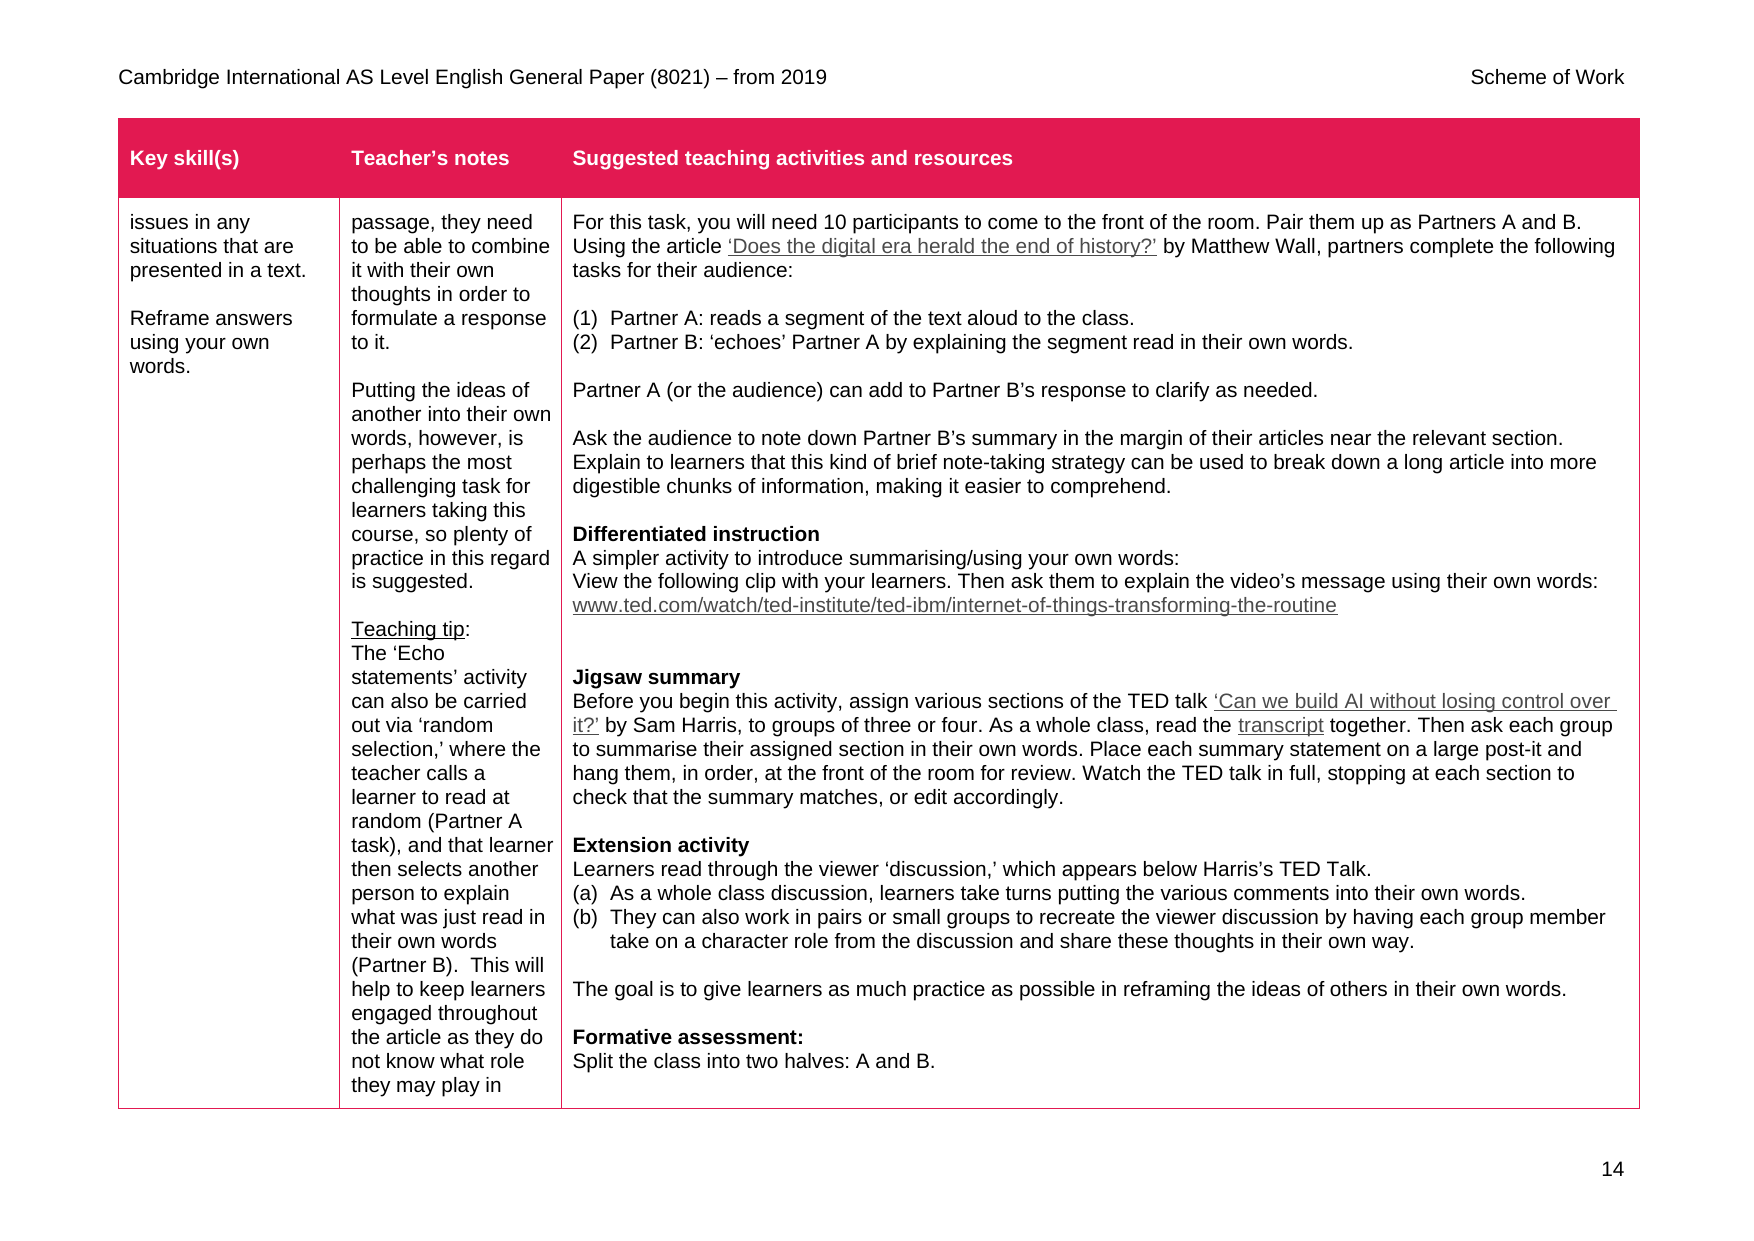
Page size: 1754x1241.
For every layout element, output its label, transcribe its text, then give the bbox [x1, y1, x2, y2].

table_header Teacher’s notes [340, 119, 561, 197]
table_header Key skill(s) [119, 119, 339, 197]
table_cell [562, 198, 1639, 1108]
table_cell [340, 198, 561, 1108]
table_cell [119, 198, 339, 1108]
table_header Suggested teaching activities and resources [562, 119, 1639, 197]
